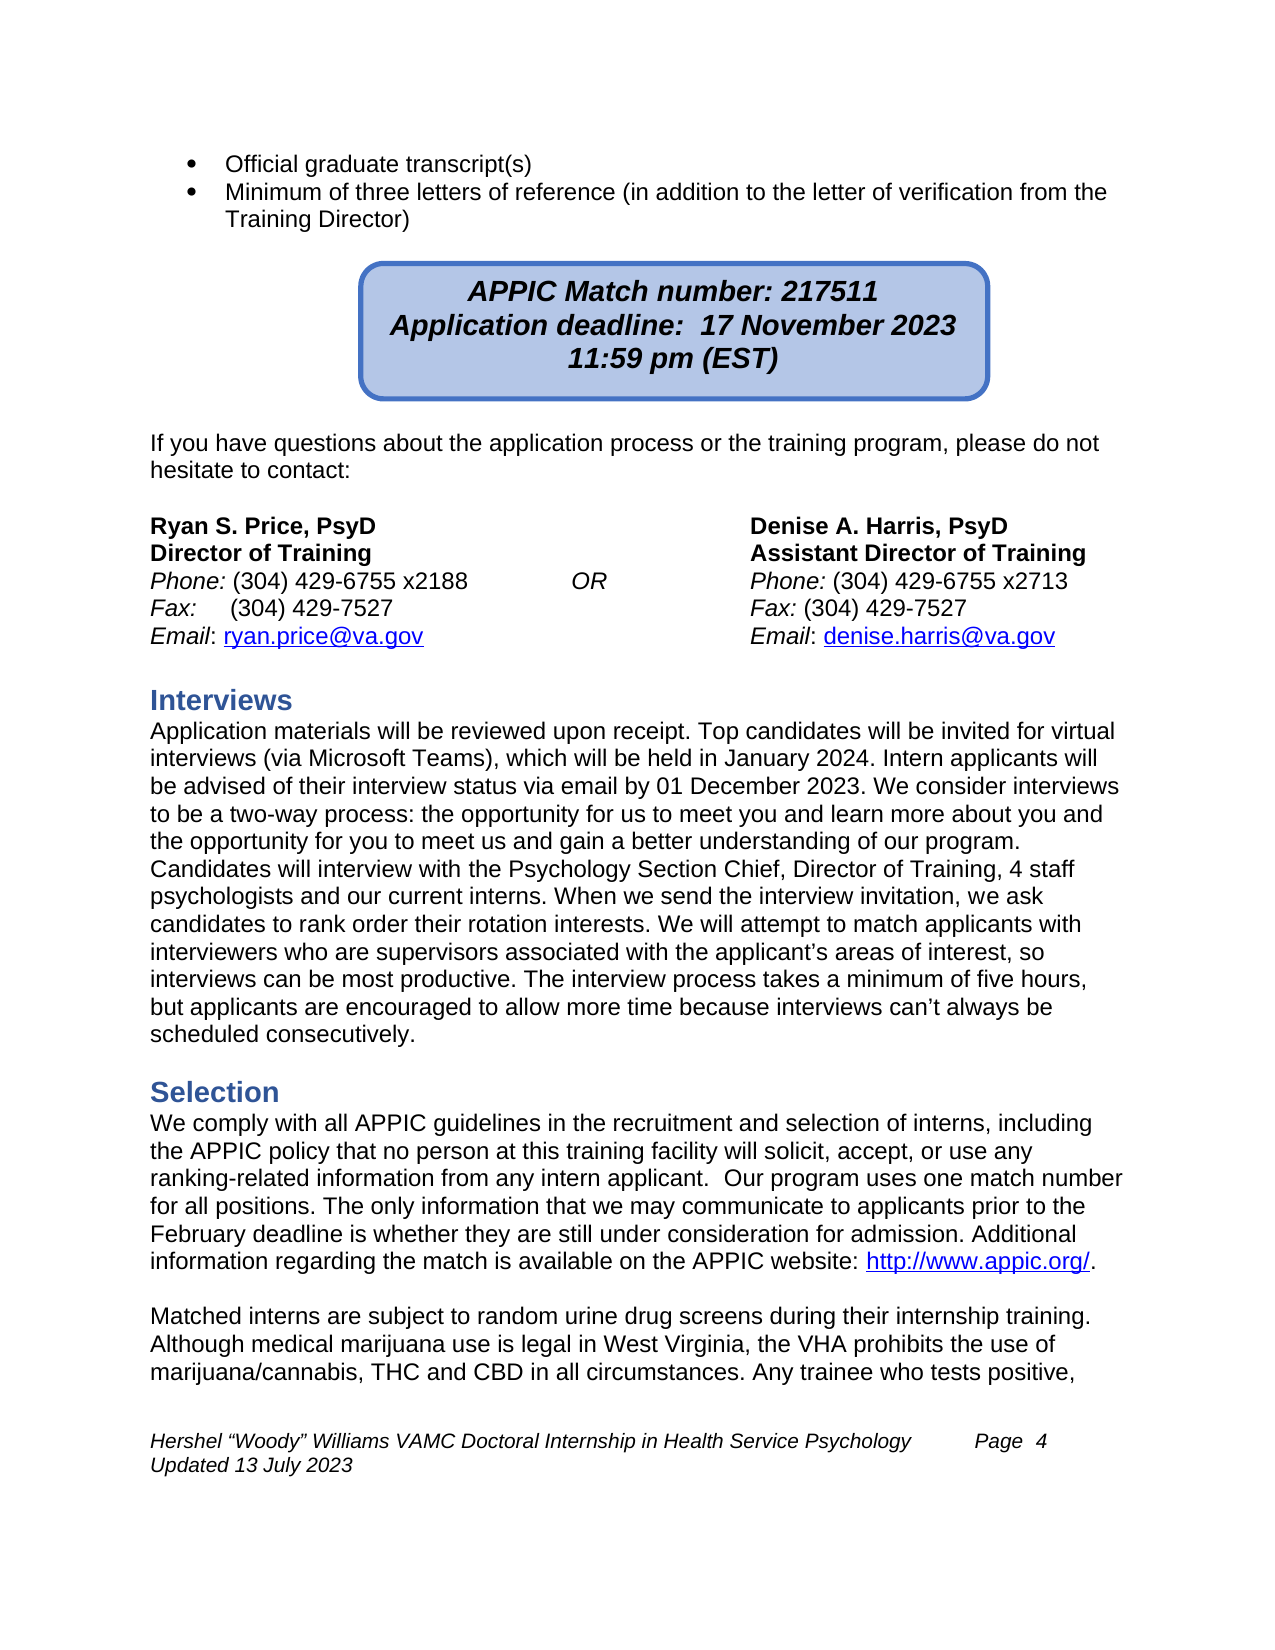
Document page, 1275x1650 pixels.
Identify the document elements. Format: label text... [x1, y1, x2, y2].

text Email: ryan.price@va.gov Email: denise.harris@va.gov [150, 622, 1125, 649]
text Interviews [150, 683, 1125, 717]
list Minimum of three letters of reference (in addition to the letter of verification from the Training Director) [187, 178, 1125, 233]
text Fax: (304) 429-7527 Fax: (304) 429-7527 [150, 594, 1125, 622]
text We comply with all APPIC guidelines in the recruitment and selection of interns, including the APPIC policy that no person at this training facility will solicit, accept, or use any ranking-related information from any intern applicant. Our program uses one match number for all positions. The only information that we may communicate to applicants prior to the February deadline is whether they are still under consideration for admission. Additional information regarding the match is available on the APPIC website: http://www.appic.org/. [150, 1109, 1125, 1275]
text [150, 1302, 1125, 1385]
text Application materials will be reviewed upon receipt. Top candidates will be invited for virtual interviews (via Microsoft Teams), which will be held in January 2024. Intern applicants will be advised of their interview status via email by 01 December 2023. We consider interviews to be a two-way process: the opportunity for us to meet you and learn more about you and the opportunity for you to meet us and gain a better understanding of our program. Candidates will interview with the Psychology Section Chief, Director of Training, 4 staff psychologists and our current interns. When we send the interview invitation, we ask candidates to rank order their rotation interests. We will attempt to match applicants with interviewers who are supervisors associated with the applicant’s areas of interest, so interviews can be most productive. The interview process takes a minimum of five hours, but applicants are encouraged to allow more time because interviews can’t always be scheduled consecutively. [150, 717, 1125, 1048]
list Official graduate transcript(s) [187, 150, 1125, 178]
text Ryan S. Price, PsyD Denise A. Harris, PsyD [150, 512, 1125, 539]
text Director of Training Assistant Director of Training [150, 539, 1125, 567]
text If you have questions about the application process or the training program, please do not hesitate to contact: [150, 429, 1125, 484]
text Phone: (304) 429-6755 x2188 OR Phone: (304) 429-6755 x2713 [150, 567, 1125, 594]
text Selection [150, 1076, 1125, 1109]
